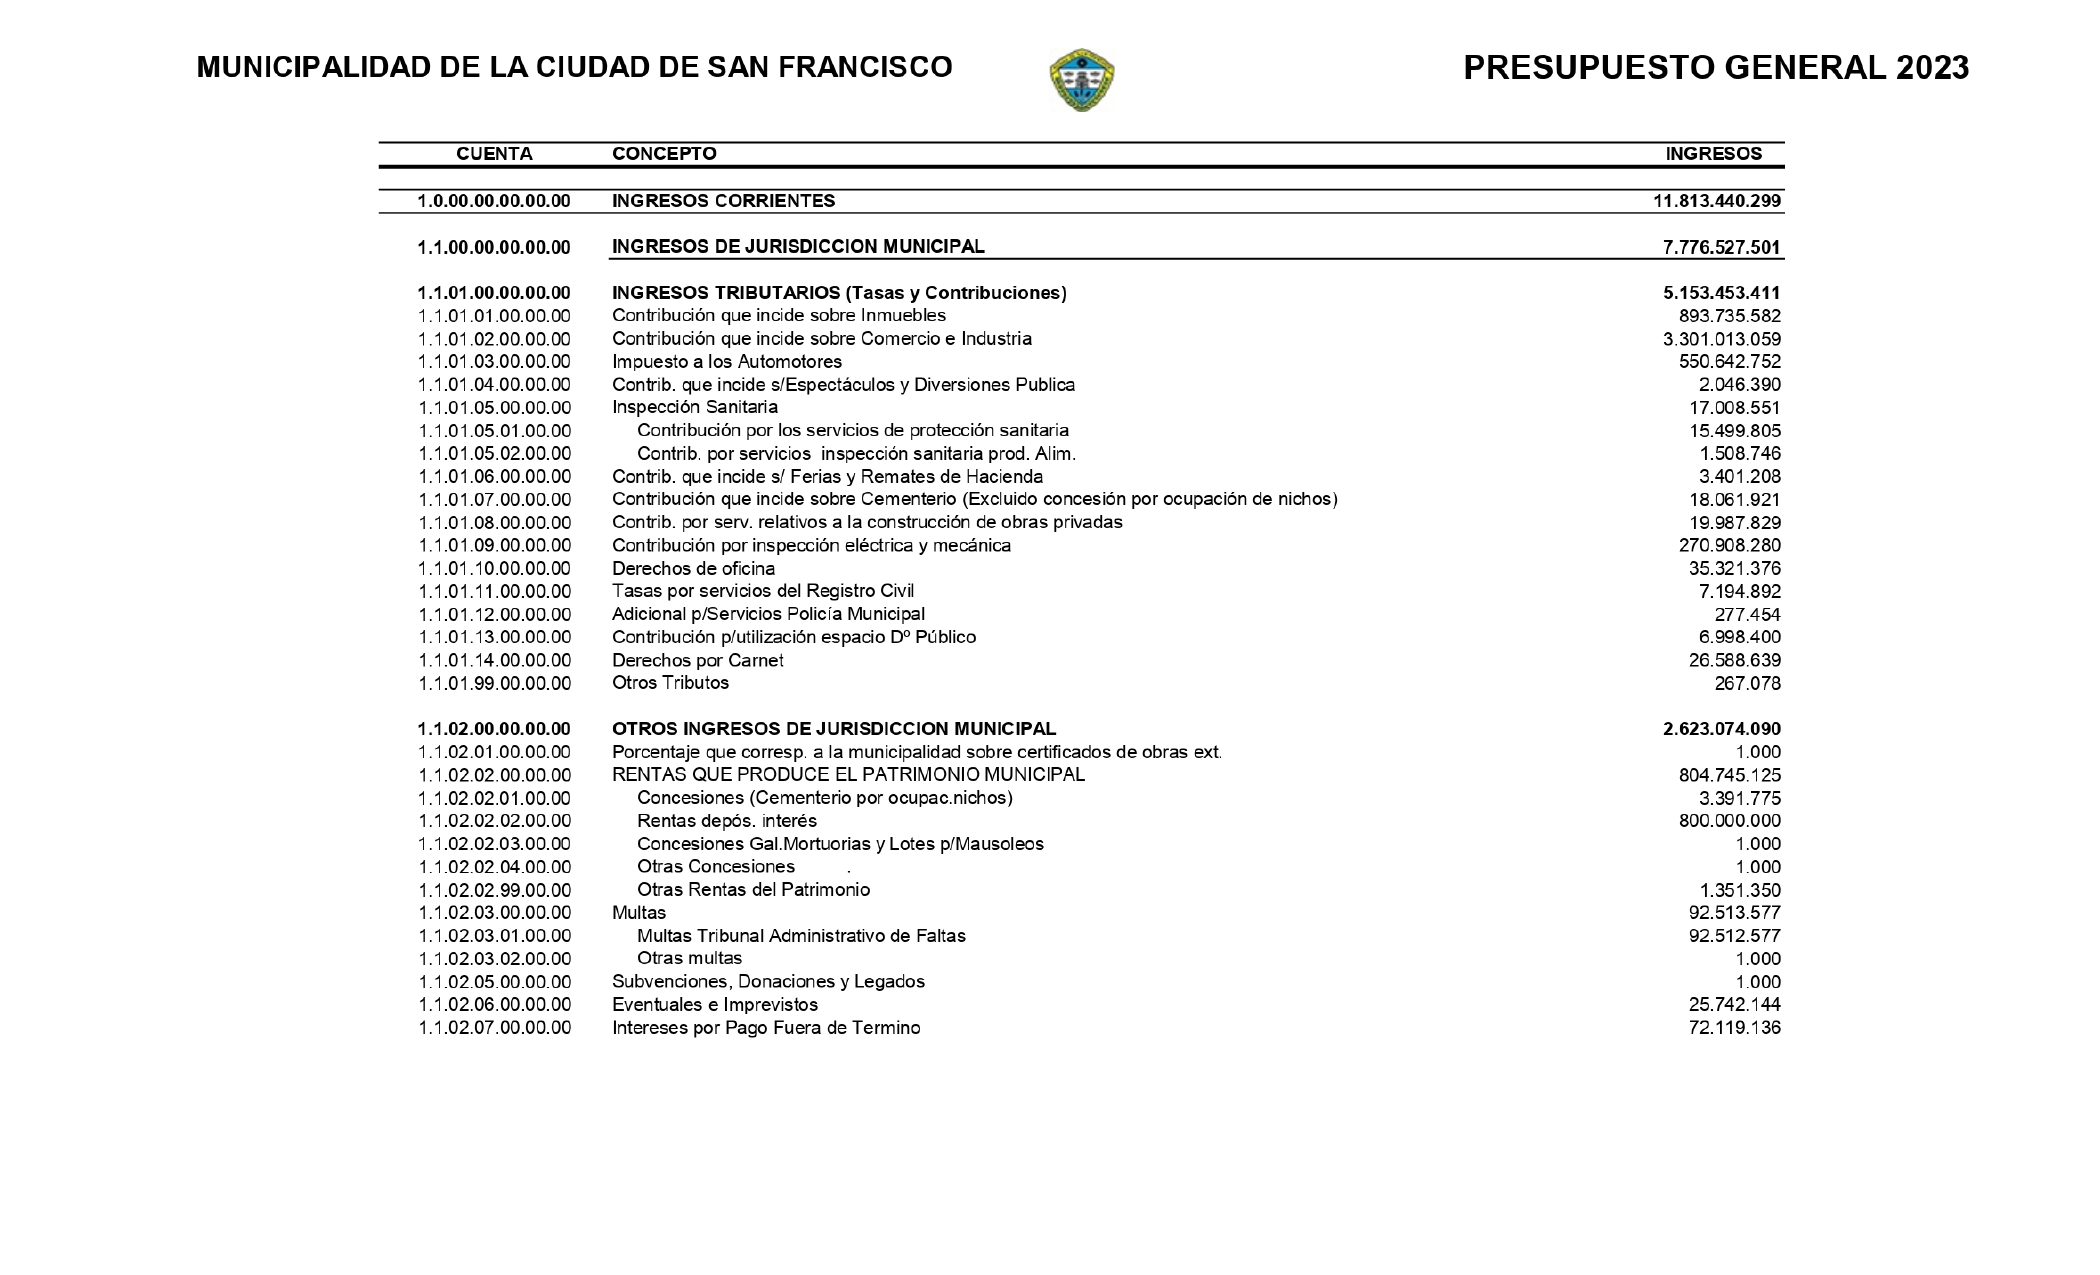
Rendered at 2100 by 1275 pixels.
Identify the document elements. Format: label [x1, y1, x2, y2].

picture [147, 0, 2017, 1057]
